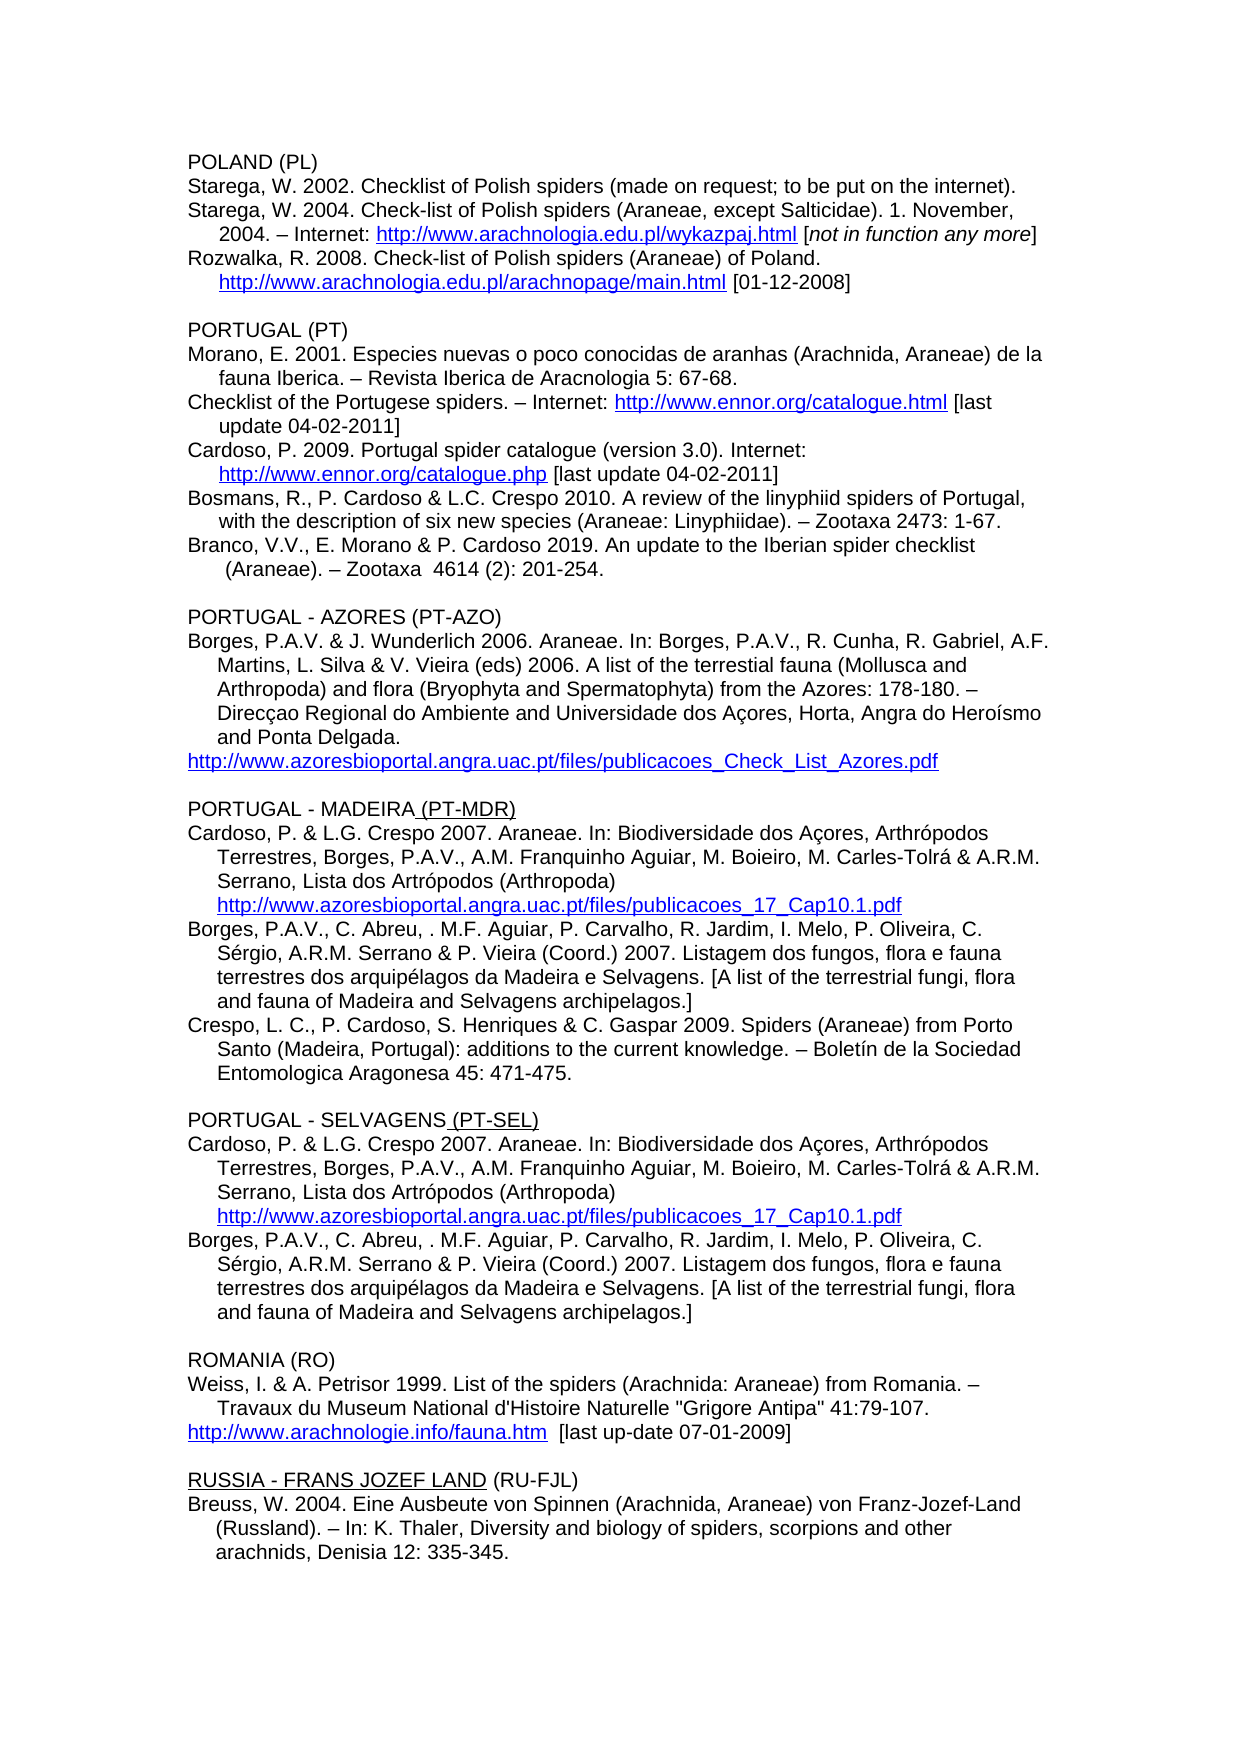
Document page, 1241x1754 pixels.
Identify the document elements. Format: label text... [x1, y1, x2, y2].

text Bosmans, R., P. Cardoso & L.C. Crespo 2010. A review of the linyphiid spiders of Portugal, with the description of six new species (Araneae: Linyphiidae). – Zootaxa 2473: 1-67. [187, 485, 1053, 533]
text PORTUGAL - SELVAGENS (PT-SEL) [187, 1108, 1053, 1132]
text Crespo, L. C., P. Cardoso, S. Henriques & C. Gaspar 2009. Spiders (Araneae) from Porto Santo (Madeira, Portugal): additions to the current knowledge. – Boletín de la Sociedad Entomologica Aragonesa 45: 471-475. [187, 1012, 1053, 1084]
text PORTUGAL (PT) [187, 318, 1053, 342]
text Starega, W. 2002. Checklist of Polish spiders (made on request; to be put on the internet). [187, 174, 1053, 198]
text Borges, P.A.V. & J. Wunderlich 2006. Araneae. In: Borges, P.A.V., R. Cunha, R. Gabriel, A.F. Martins, L. Silva & V. Vieira (eds) 2006. A list of the terrestial fauna (Mollusca and Arthropoda) and flora (Bryophyta and Spermatophyta) from the Azores: 178-180. – Direcçao Regional do Ambiente and Universidade dos Açores, Horta, Angra do Heroísmo and Ponta Delgada. [187, 629, 1053, 749]
text Borges, P.A.V., C. Abreu, . M.F. Aguiar, P. Carvalho, R. Jardim, I. Melo, P. Oliveira, C. Sérgio, A.R.M. Serrano & P. Vieira (Coord.) 2007. Listagem dos fungos, flora e fauna terrestres dos arquipélagos da Madeira e Selvagens. [A list of the terrestrial fungi, flora and fauna of Madeira and Selvagens archipelagos.] [187, 917, 1053, 1012]
text POLAND (PL) [187, 150, 1053, 174]
text PORTUGAL - MADEIRA (PT-MDR) [187, 797, 1053, 821]
text http://www.arachnologie.info/fauna.htm [last up-date 07-01-2009] [187, 1420, 1053, 1444]
text Branco, V.V., E. Morano & P. Cardoso 2019. An update to the Iberian spider checklist (Araneae). – Zootaxa 4614 (2): 201-254. [187, 533, 1053, 581]
text Cardoso, P. & L.G. Crespo 2007. Araneae. In: Biodiversidade dos Açores, Arthrópodos Terrestres, Borges, P.A.V., A.M. Franquinho Aguiar, M. Boieiro, M. Carles-Tolrá & A.R.M. Serrano, Lista dos Artrópodos (Arthropoda) http://www.azoresbioportal.angra.uac.pt/files/publicacoes_17_Cap10.1.pdf [187, 821, 1053, 917]
text ROMANIA (RO) [187, 1348, 1053, 1372]
text PORTUGAL - AZORES (PT-AZO) [187, 605, 1053, 629]
text RUSSIA - FRANS JOZEF LAND (RU-FJL) [187, 1468, 1053, 1492]
text Cardoso, P. & L.G. Crespo 2007. Araneae. In: Biodiversidade dos Açores, Arthrópodos Terrestres, Borges, P.A.V., A.M. Franquinho Aguiar, M. Boieiro, M. Carles-Tolrá & A.R.M. Serrano, Lista dos Artrópodos (Arthropoda) http://www.azoresbioportal.angra.uac.pt/files/publicacoes_17_Cap10.1.pdf [187, 1132, 1053, 1228]
text Cardoso, P. 2009. Portugal spider catalogue (version 3.0). Internet: http://www.ennor.org/catalogue.php [last update 04-02-2011] [187, 437, 1053, 485]
text Morano, E. 2001. Especies nuevas o poco conocidas de aranhas (Arachnida, Araneae) de la fauna Iberica. – Revista Iberica de Aracnologia 5: 67-68. [187, 342, 1053, 389]
text Starega, W. 2004. Check-list of Polish spiders (Araneae, except Salticidae). 1. November, 2004. – Internet: http://www.arachnologia.edu.pl/wykazpaj.html [not in function any more] [187, 198, 1053, 246]
text Borges, P.A.V., C. Abreu, . M.F. Aguiar, P. Carvalho, R. Jardim, I. Melo, P. Oliveira, C. Sérgio, A.R.M. Serrano & P. Vieira (Coord.) 2007. Listagem dos fungos, flora e fauna terrestres dos arquipélagos da Madeira e Selvagens. [A list of the terrestrial fungi, flora and fauna of Madeira and Selvagens archipelagos.] [187, 1228, 1053, 1324]
text http://www.azoresbioportal.angra.uac.pt/files/publicacoes_Check_List_Azores.pdf [187, 749, 1053, 773]
text Checklist of the Portugese spiders. – Internet: http://www.ennor.org/catalogue.html [last update 04-02-2011] [187, 389, 1053, 437]
text Weiss, I. & A. Petrisor 1999. List of the spiders (Arachnida: Araneae) from Romania. – Travaux du Museum National d'Histoire Naturelle "Grigore Antipa" 41:79-107. [187, 1372, 1053, 1420]
text Rozwalka, R. 2008. Check-list of Polish spiders (Araneae) of Poland. http://www.arachnologia.edu.pl/arachnopage/main.html [01-12-2008] [187, 246, 1053, 294]
text Breuss, W. 2004. Eine Ausbeute von Spinnen (Arachnida, Araneae) von Franz-Jozef-Land (Russland). – In: K. Thaler, Diversity and biology of spiders, scorpions and other arachnids, Denisia 12: 335-345. [187, 1492, 1053, 1563]
